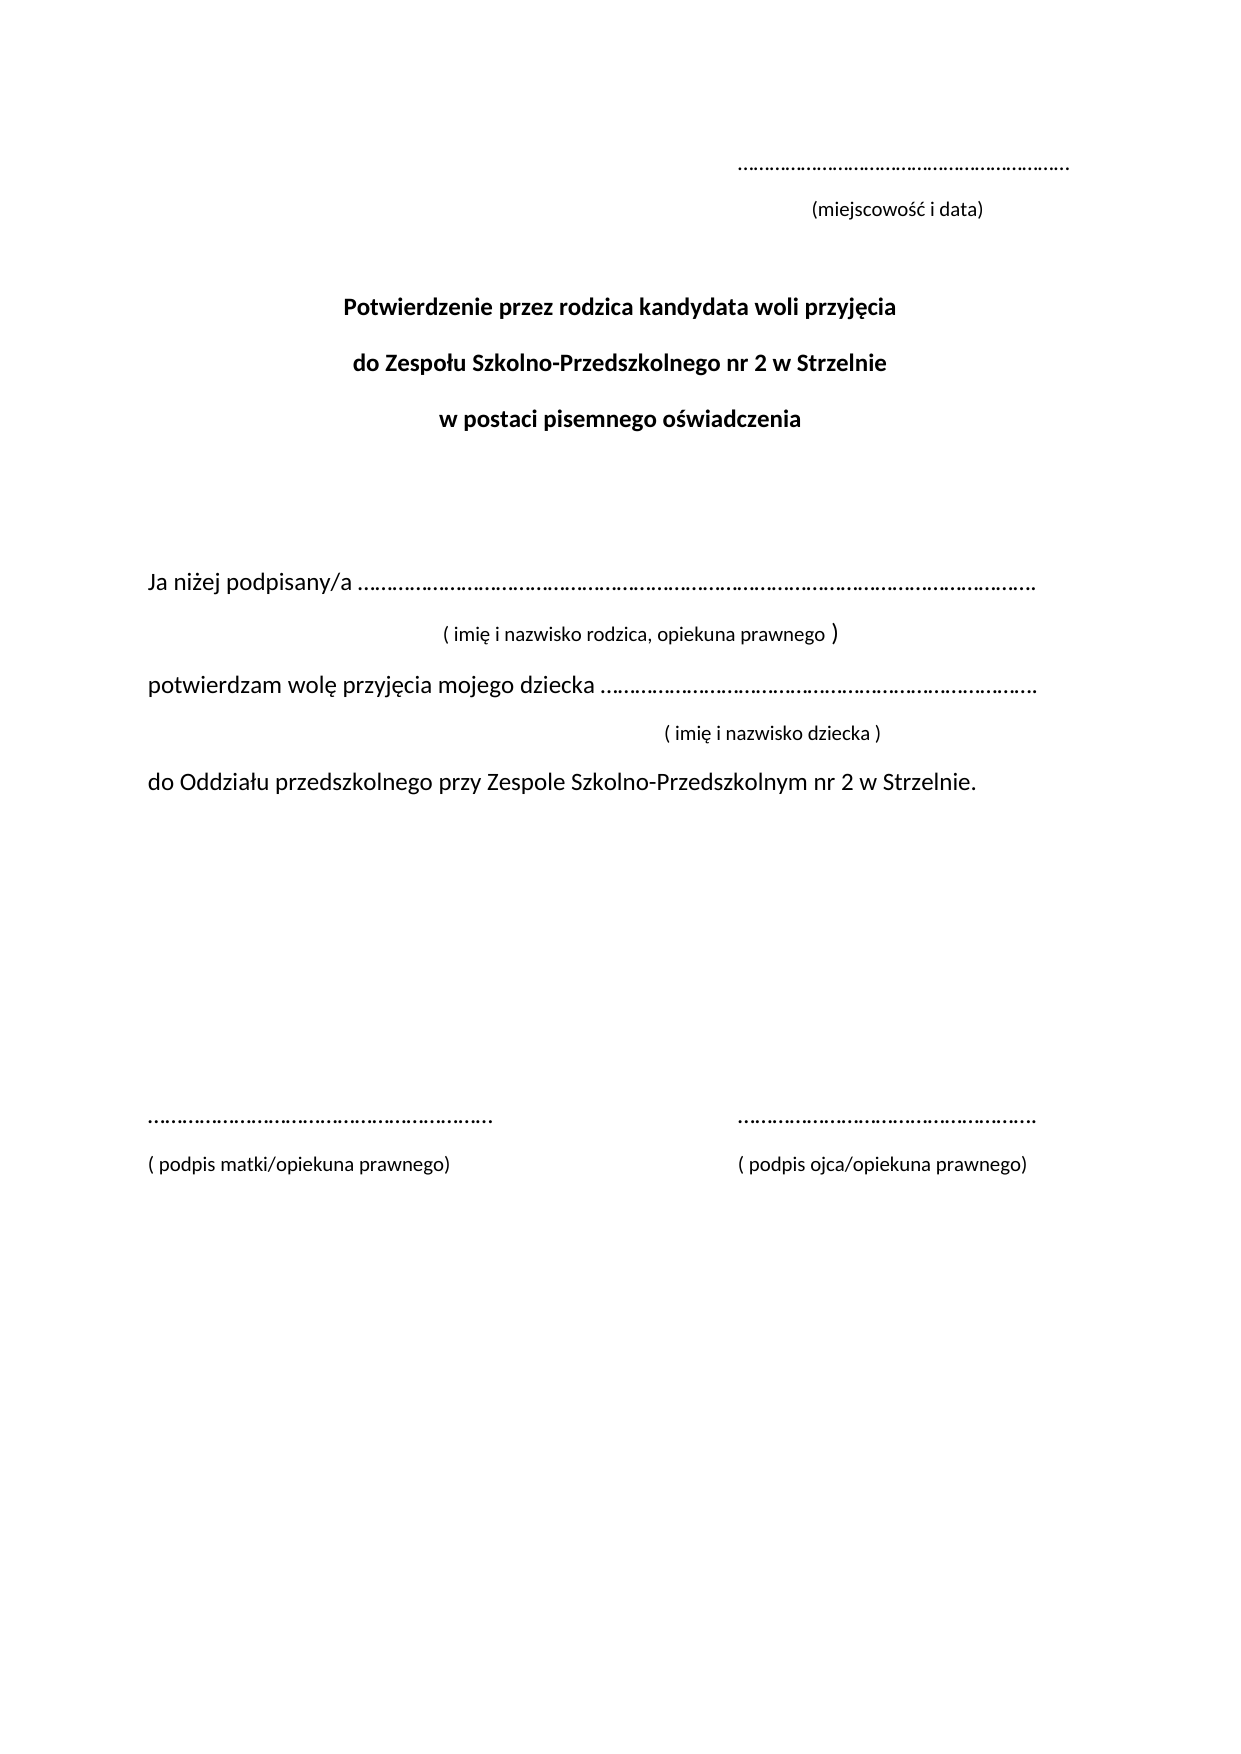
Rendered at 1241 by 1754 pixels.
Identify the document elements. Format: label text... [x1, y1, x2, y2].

text ( podpis matki/opiekuna prawnego) ( podpis ojca/opiekuna prawnego) [148, 1151, 1093, 1176]
text ( imię i nazwisko dziecka ) [148, 720, 1093, 746]
text do Oddziału przedszkolnego przy Zespole Szkolno-Przedszkolnym nr 2 w Strzelnie. [148, 767, 1093, 797]
text (miejscowość i data) [148, 196, 1093, 222]
text Ja niżej podpisany/a ………………………………………………………………………………………………………. [148, 566, 1093, 597]
text potwierdzam wolę przyjęcia mojego dziecka …………………………………………………………………. [148, 669, 1093, 699]
text ……………………………………………………… [148, 148, 1093, 176]
text w postaci pisemnego oświadczenia [148, 403, 1093, 434]
text Potwierdzenie przez rodzica kandydata woli przyjęcia [148, 292, 1093, 322]
text do Zespołu Szkolno-Przedszkolnego nr 2 w Strzelnie [148, 347, 1093, 378]
text …………………………………………………… ……………………………………………. [148, 1099, 1093, 1130]
text ( imię i nazwisko rodzica, opiekuna prawnego ) [148, 618, 1093, 648]
